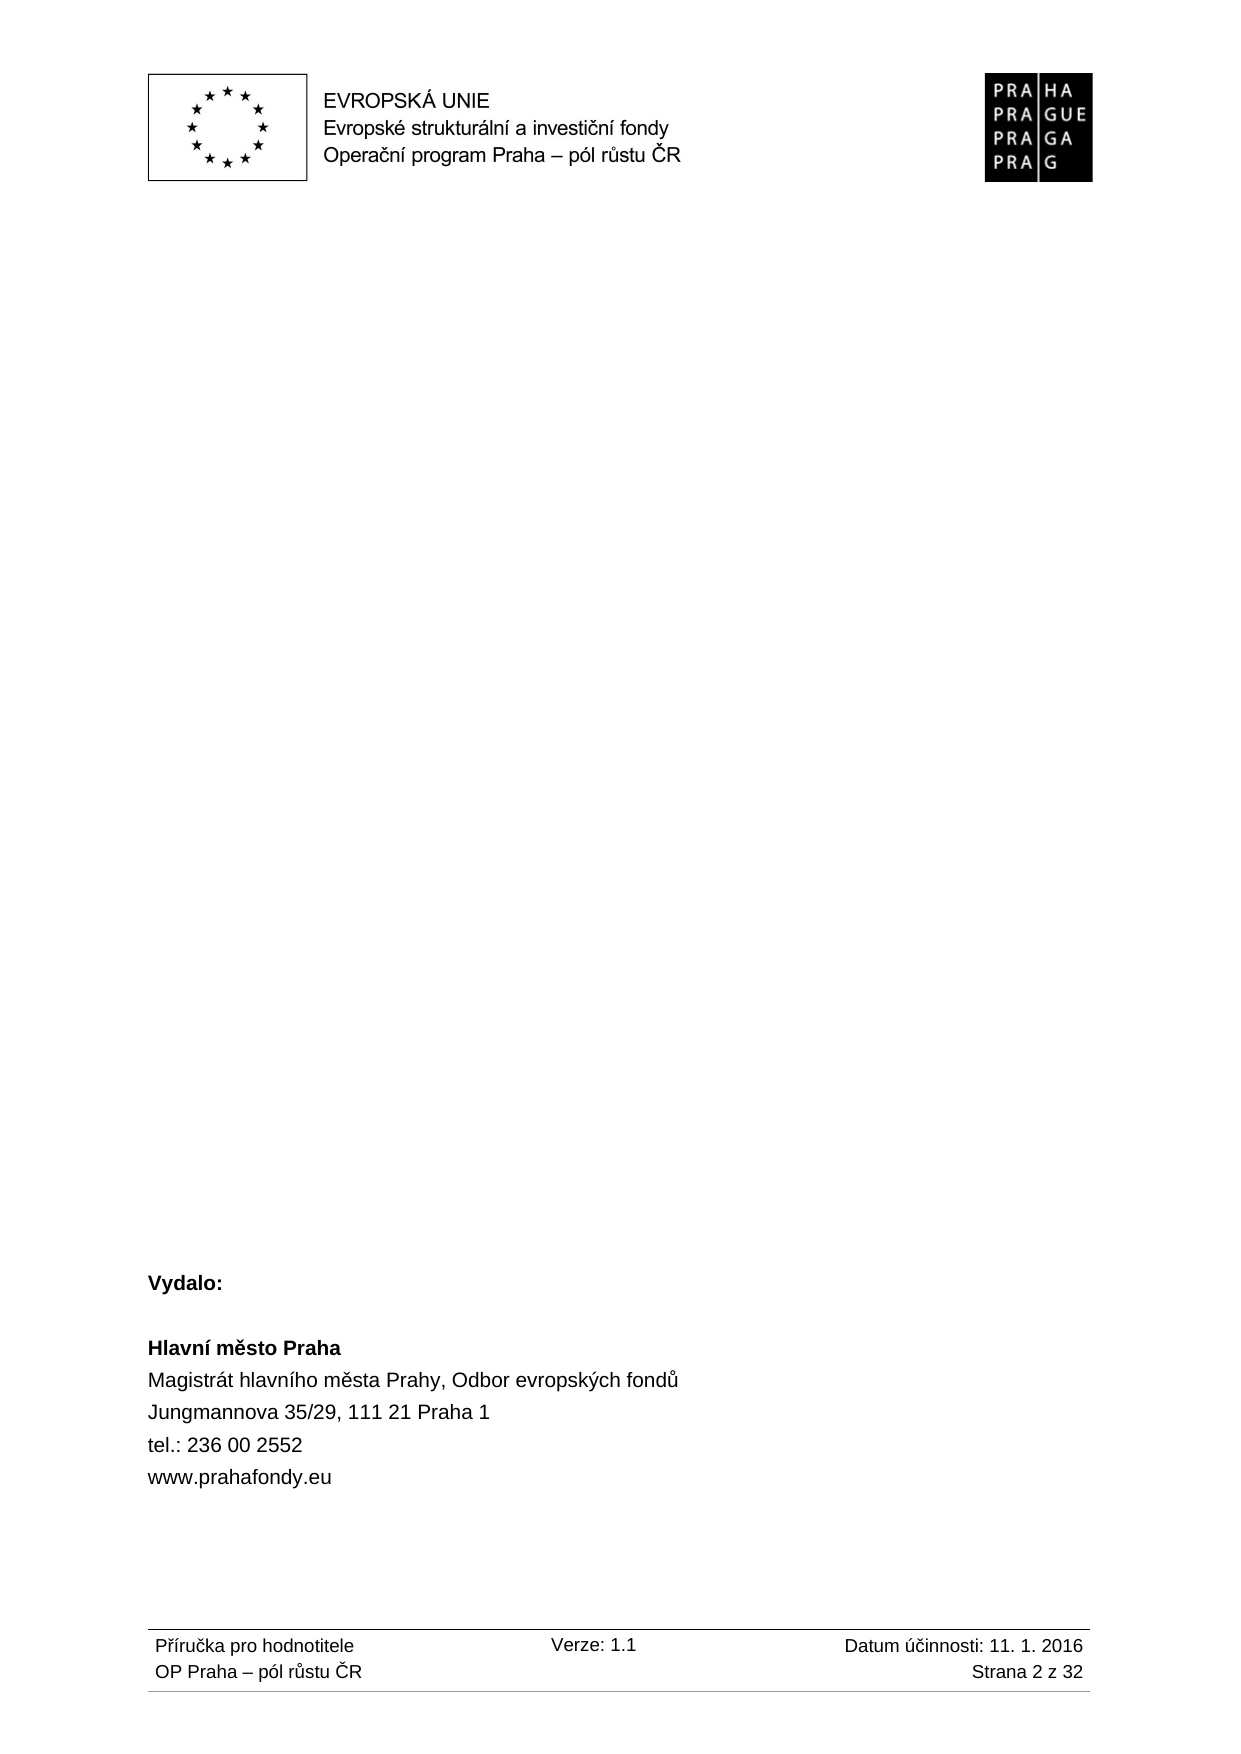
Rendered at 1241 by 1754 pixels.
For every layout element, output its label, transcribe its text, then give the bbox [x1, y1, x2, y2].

text www.prahafondy.eu [148, 1465, 1093, 1489]
text Jungmannova 35/29, 111 21 Praha 1 [148, 1400, 1093, 1424]
text Hlavní město Praha [148, 1336, 1093, 1359]
picture [147, 73, 685, 182]
text Magistrát hlavního města Prahy, Odbor evropských fondů [148, 1368, 1093, 1392]
text tel.: 236 00 2552 [148, 1432, 1093, 1456]
text Vydalo: [148, 1271, 1093, 1295]
picture [984, 73, 1093, 182]
